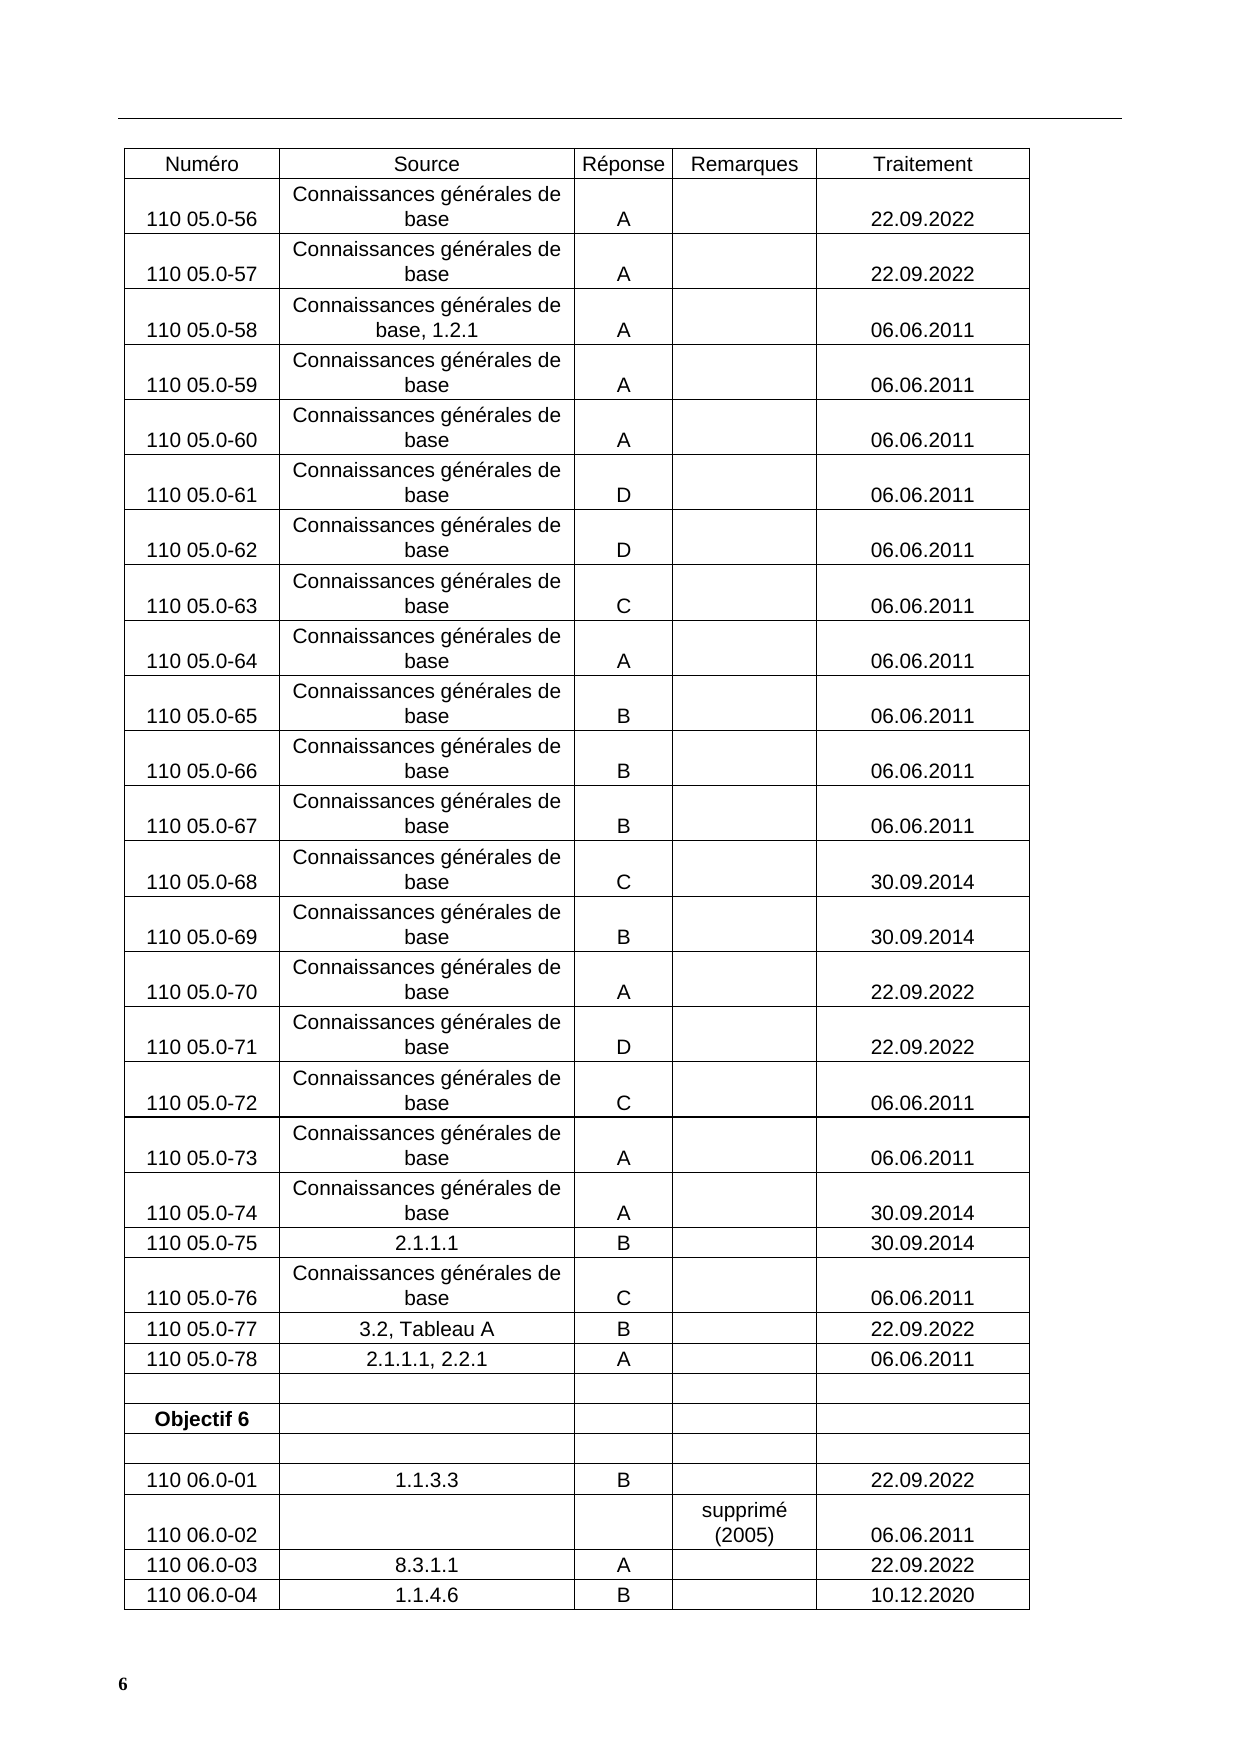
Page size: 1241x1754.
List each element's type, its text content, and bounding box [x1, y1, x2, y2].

table_cell 30.09.2014 [817, 897, 1029, 951]
table_header Numéro [125, 149, 279, 178]
table_cell Connaissances générales de base [280, 565, 574, 619]
table_cell Connaissances générales de base [280, 1062, 574, 1116]
table_cell 110 05.0-71 [125, 1007, 279, 1061]
table_cell B [575, 897, 672, 951]
table_cell 30.09.2014 [817, 1228, 1029, 1257]
table_cell Connaissances générales de base [280, 510, 574, 564]
table_cell [673, 345, 816, 399]
table_cell 110 05.0-59 [125, 345, 279, 399]
table_cell 06.06.2011 [817, 621, 1029, 675]
table_cell A [575, 289, 672, 343]
table_cell 06.06.2011 [817, 289, 1029, 343]
table_cell [673, 1464, 816, 1493]
table_cell D [575, 510, 672, 564]
table_cell Connaissances générales de base [280, 455, 574, 509]
table_cell [673, 841, 816, 896]
table_cell A [575, 1173, 672, 1227]
table_cell [673, 1580, 816, 1609]
table_cell 110 05.0-58 [125, 289, 279, 343]
table_header Réponse [575, 149, 672, 178]
table_cell Connaissances générales de base [280, 952, 574, 1006]
table_cell 06.06.2011 [817, 1495, 1029, 1549]
table_cell [673, 289, 816, 343]
table_cell 30.09.2014 [817, 1173, 1029, 1227]
table_cell C [575, 1062, 672, 1116]
table_cell 110 05.0-65 [125, 676, 279, 730]
table_cell 110 05.0-60 [125, 400, 279, 454]
table_cell Connaissances générales de base [280, 897, 574, 951]
table_cell 22.09.2022 [817, 1313, 1029, 1342]
table_cell Connaissances générales de base, 1.2.1 [280, 289, 574, 343]
table_cell Connaissances générales de base [280, 621, 574, 675]
table_cell Connaissances générales de base [280, 400, 574, 454]
table_cell [673, 1374, 816, 1403]
table_cell C [575, 565, 672, 619]
table_cell [673, 897, 816, 951]
table_cell Objectif 6 [125, 1404, 279, 1433]
table_cell [280, 1434, 574, 1463]
table_cell 30.09.2014 [817, 841, 1029, 896]
table_cell [575, 1374, 672, 1403]
table_cell [575, 1404, 672, 1433]
table_cell 22.09.2022 [817, 1550, 1029, 1579]
table_cell 110 05.0-57 [125, 234, 279, 288]
table_cell 06.06.2011 [817, 510, 1029, 564]
table_cell 10.12.2020 [817, 1580, 1029, 1609]
table_cell 110 05.0-67 [125, 786, 279, 840]
table_cell Connaissances générales de base [280, 345, 574, 399]
table_cell 110 05.0-78 [125, 1344, 279, 1373]
table_cell B [575, 1580, 672, 1609]
table_cell 110 05.0-62 [125, 510, 279, 564]
table_cell A [575, 400, 672, 454]
table_cell B [575, 1313, 672, 1342]
table_cell [673, 1228, 816, 1257]
table_cell [673, 1313, 816, 1342]
table_cell 06.06.2011 [817, 1258, 1029, 1312]
table_cell 110 06.0-03 [125, 1550, 279, 1579]
table_cell supprimé (2005) [673, 1495, 816, 1549]
table_cell [673, 510, 816, 564]
table_cell [673, 1007, 816, 1061]
table_cell Connaissances générales de base [280, 786, 574, 840]
table_cell 110 05.0-68 [125, 841, 279, 896]
table_cell 110 06.0-04 [125, 1580, 279, 1609]
table_cell [673, 1344, 816, 1373]
table_cell A [575, 1344, 672, 1373]
table_cell [280, 1495, 574, 1549]
table_cell Connaissances générales de base [280, 234, 574, 288]
table_cell [817, 1374, 1029, 1403]
table_cell Connaissances générales de base [280, 1258, 574, 1312]
table_cell B [575, 786, 672, 840]
table_cell B [575, 1228, 672, 1257]
table_cell [673, 731, 816, 785]
table_cell 110 05.0-77 [125, 1313, 279, 1342]
table_cell 110 05.0-66 [125, 731, 279, 785]
table_cell 110 05.0-72 [125, 1062, 279, 1116]
table_cell [673, 1118, 816, 1172]
table_cell 22.09.2022 [817, 179, 1029, 233]
table_cell Connaissances générales de base [280, 1173, 574, 1227]
table_cell [673, 179, 816, 233]
table_cell D [575, 1007, 672, 1061]
table_cell 110 05.0-74 [125, 1173, 279, 1227]
table_cell 2.1.1.1 [280, 1228, 574, 1257]
table_cell 3.2, Tableau A [280, 1313, 574, 1342]
table_cell [673, 400, 816, 454]
table_header Traitement [817, 149, 1029, 178]
table_cell B [575, 731, 672, 785]
table_cell [673, 1550, 816, 1579]
table_cell A [575, 952, 672, 1006]
table_cell 22.09.2022 [817, 952, 1029, 1006]
table_cell C [575, 1258, 672, 1312]
table_cell Connaissances générales de base [280, 1118, 574, 1172]
table_cell 22.09.2022 [817, 1007, 1029, 1061]
table_cell 110 05.0-64 [125, 621, 279, 675]
table_cell [673, 1062, 816, 1116]
table_cell 110 05.0-69 [125, 897, 279, 951]
table_cell A [575, 621, 672, 675]
table_cell [125, 1374, 279, 1403]
table_cell C [575, 841, 672, 896]
table_cell [575, 1434, 672, 1463]
table_cell [673, 234, 816, 288]
table_cell [817, 1434, 1029, 1463]
table_cell A [575, 234, 672, 288]
table_cell 06.06.2011 [817, 1062, 1029, 1116]
table_cell [673, 676, 816, 730]
table_cell 110 05.0-75 [125, 1228, 279, 1257]
table_cell 06.06.2011 [817, 786, 1029, 840]
table_header Remarques [673, 149, 816, 178]
table_cell 06.06.2011 [817, 1344, 1029, 1373]
table_cell 110 05.0-61 [125, 455, 279, 509]
table_cell [673, 621, 816, 675]
table_cell Connaissances générales de base [280, 841, 574, 896]
table_cell [673, 1258, 816, 1312]
table_cell 1.1.3.3 [280, 1464, 574, 1493]
table_cell [673, 1434, 816, 1463]
table_cell A [575, 179, 672, 233]
table_cell Connaissances générales de base [280, 179, 574, 233]
table_cell [673, 1404, 816, 1433]
table_cell A [575, 1550, 672, 1579]
table_cell 22.09.2022 [817, 234, 1029, 288]
table_cell Connaissances générales de base [280, 676, 574, 730]
table_cell 110 05.0-76 [125, 1258, 279, 1312]
table_cell [817, 1404, 1029, 1433]
table_cell Connaissances générales de base [280, 731, 574, 785]
table_cell [575, 1495, 672, 1549]
table_cell D [575, 455, 672, 509]
table_cell 06.06.2011 [817, 731, 1029, 785]
table_cell [673, 1173, 816, 1227]
table_cell 110 05.0-73 [125, 1118, 279, 1172]
table_cell A [575, 1118, 672, 1172]
table_cell [673, 455, 816, 509]
table_cell 06.06.2011 [817, 565, 1029, 619]
table_cell 06.06.2011 [817, 345, 1029, 399]
table_cell 2.1.1.1, 2.2.1 [280, 1344, 574, 1373]
table_cell [673, 786, 816, 840]
table_cell 110 05.0-63 [125, 565, 279, 619]
table_cell B [575, 676, 672, 730]
table_cell 06.06.2011 [817, 400, 1029, 454]
table_cell [280, 1374, 574, 1403]
table_cell 8.3.1.1 [280, 1550, 574, 1579]
table_cell 110 05.0-56 [125, 179, 279, 233]
table_cell 06.06.2011 [817, 455, 1029, 509]
table_cell [673, 952, 816, 1006]
table_cell B [575, 1464, 672, 1493]
table_cell [280, 1404, 574, 1433]
table_cell [673, 565, 816, 619]
table_cell [125, 1434, 279, 1463]
table_cell 1.1.4.6 [280, 1580, 574, 1609]
table_cell Connaissances générales de base [280, 1007, 574, 1061]
table_cell 06.06.2011 [817, 1118, 1029, 1172]
table_cell 06.06.2011 [817, 676, 1029, 730]
table_header Source [280, 149, 574, 178]
table_cell 110 05.0-70 [125, 952, 279, 1006]
table_cell 110 06.0-01 [125, 1464, 279, 1493]
table_cell 110 06.0-02 [125, 1495, 279, 1549]
table_cell 22.09.2022 [817, 1464, 1029, 1493]
table_cell A [575, 345, 672, 399]
